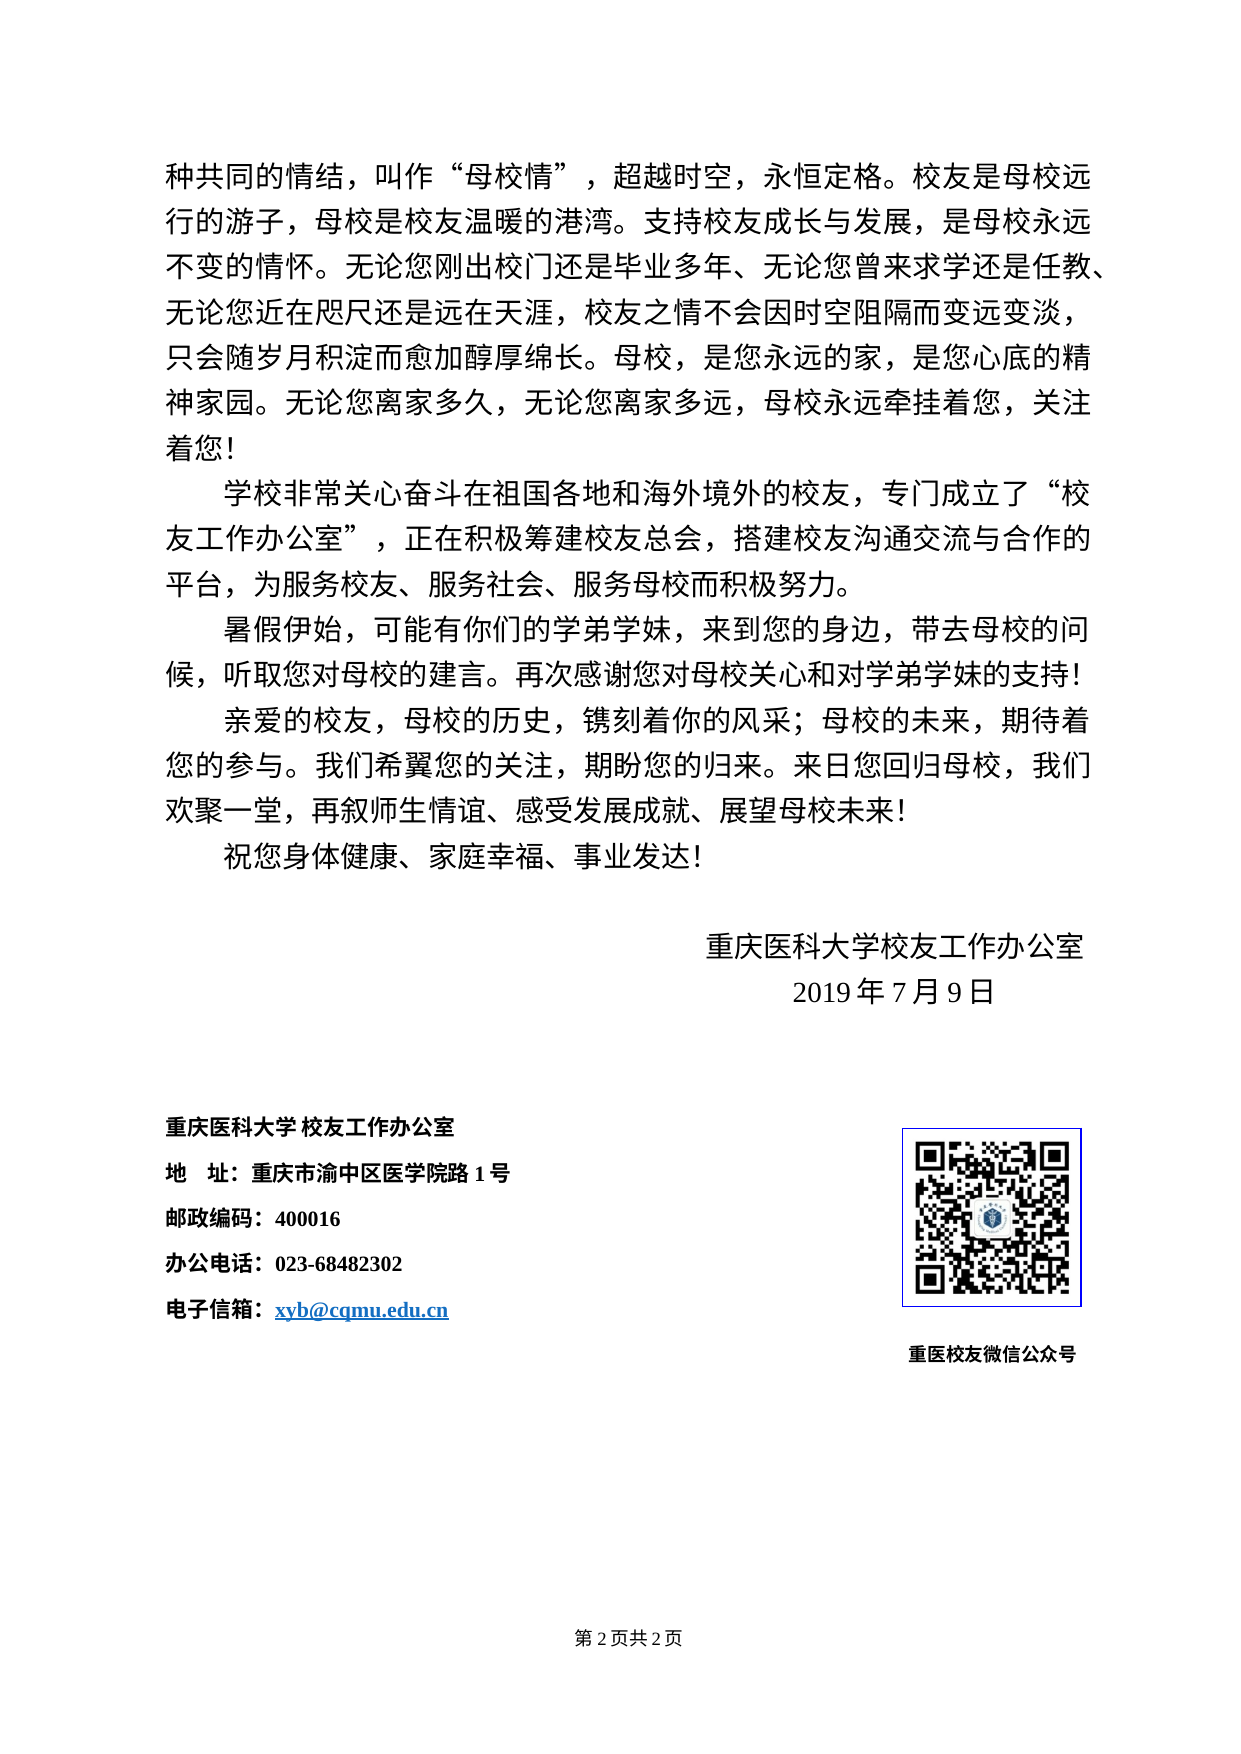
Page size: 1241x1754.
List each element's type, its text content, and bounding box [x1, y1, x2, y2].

text 学校非常关心奋斗在祖国各地和海外境外的校友，专门成立了“校友工作办公室”，正在积极筹建校友总会，搭建校友沟通交流与合作的平台，为服务校友、服务社会、服务母校而积极努力。 [165, 469, 1092, 605]
text 祝您身体健康、家庭幸福、事业发达！ [165, 832, 1092, 877]
text 邮政编码：400016 [165, 1194, 1092, 1239]
text 重庆医科大学 校友工作办公室 [165, 1103, 1092, 1149]
text 暑假伊始，可能有你们的学弟学妹，来到您的身边，带去母校的问候，听取您对母校的建言。再次感谢您对母校关心和对学弟学妹的支持！ [165, 605, 1092, 696]
text 重医校友微信公众号 [165, 1330, 1077, 1375]
text 电子信箱：xyb@cqmu.edu.cn [165, 1285, 1092, 1330]
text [165, 152, 1092, 469]
text 2019年7月9日 [165, 968, 1092, 1013]
text 亲爱的校友，母校的历史，镌刻着你的风采；母校的未来，期待着您的参与。我们希翼您的关注，期盼您的归来。来日您回归母校，我们欢聚一堂，再叙师生情谊、感受发展成就、展望母校未来！ [165, 696, 1092, 832]
text 办公电话：023-68482302 [165, 1239, 1092, 1285]
text 地 址：重庆市渝中区医学院路1号 [165, 1149, 1092, 1194]
text 重庆医科大学校友工作办公室 [165, 922, 1092, 968]
